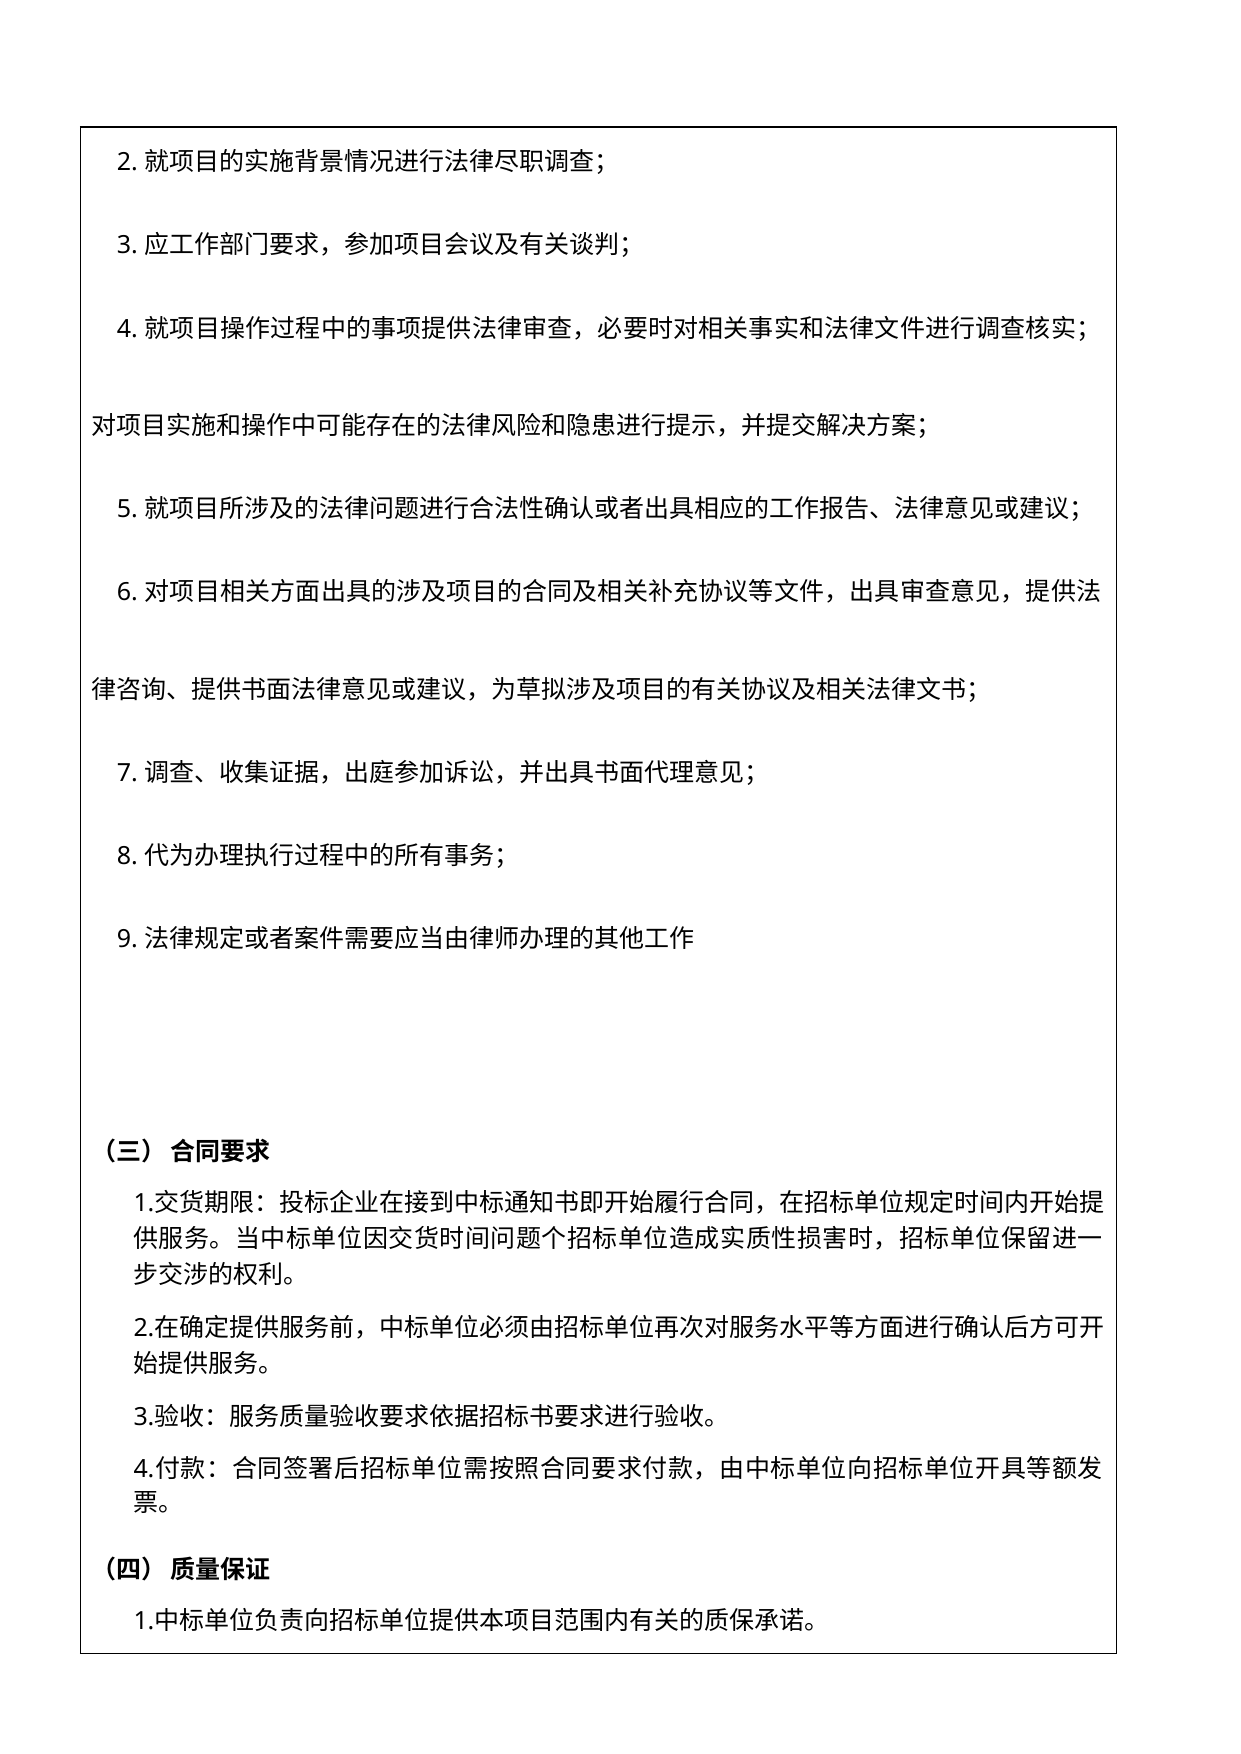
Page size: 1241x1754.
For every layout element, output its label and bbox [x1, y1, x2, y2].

table_cell [81, 128, 1116, 1653]
